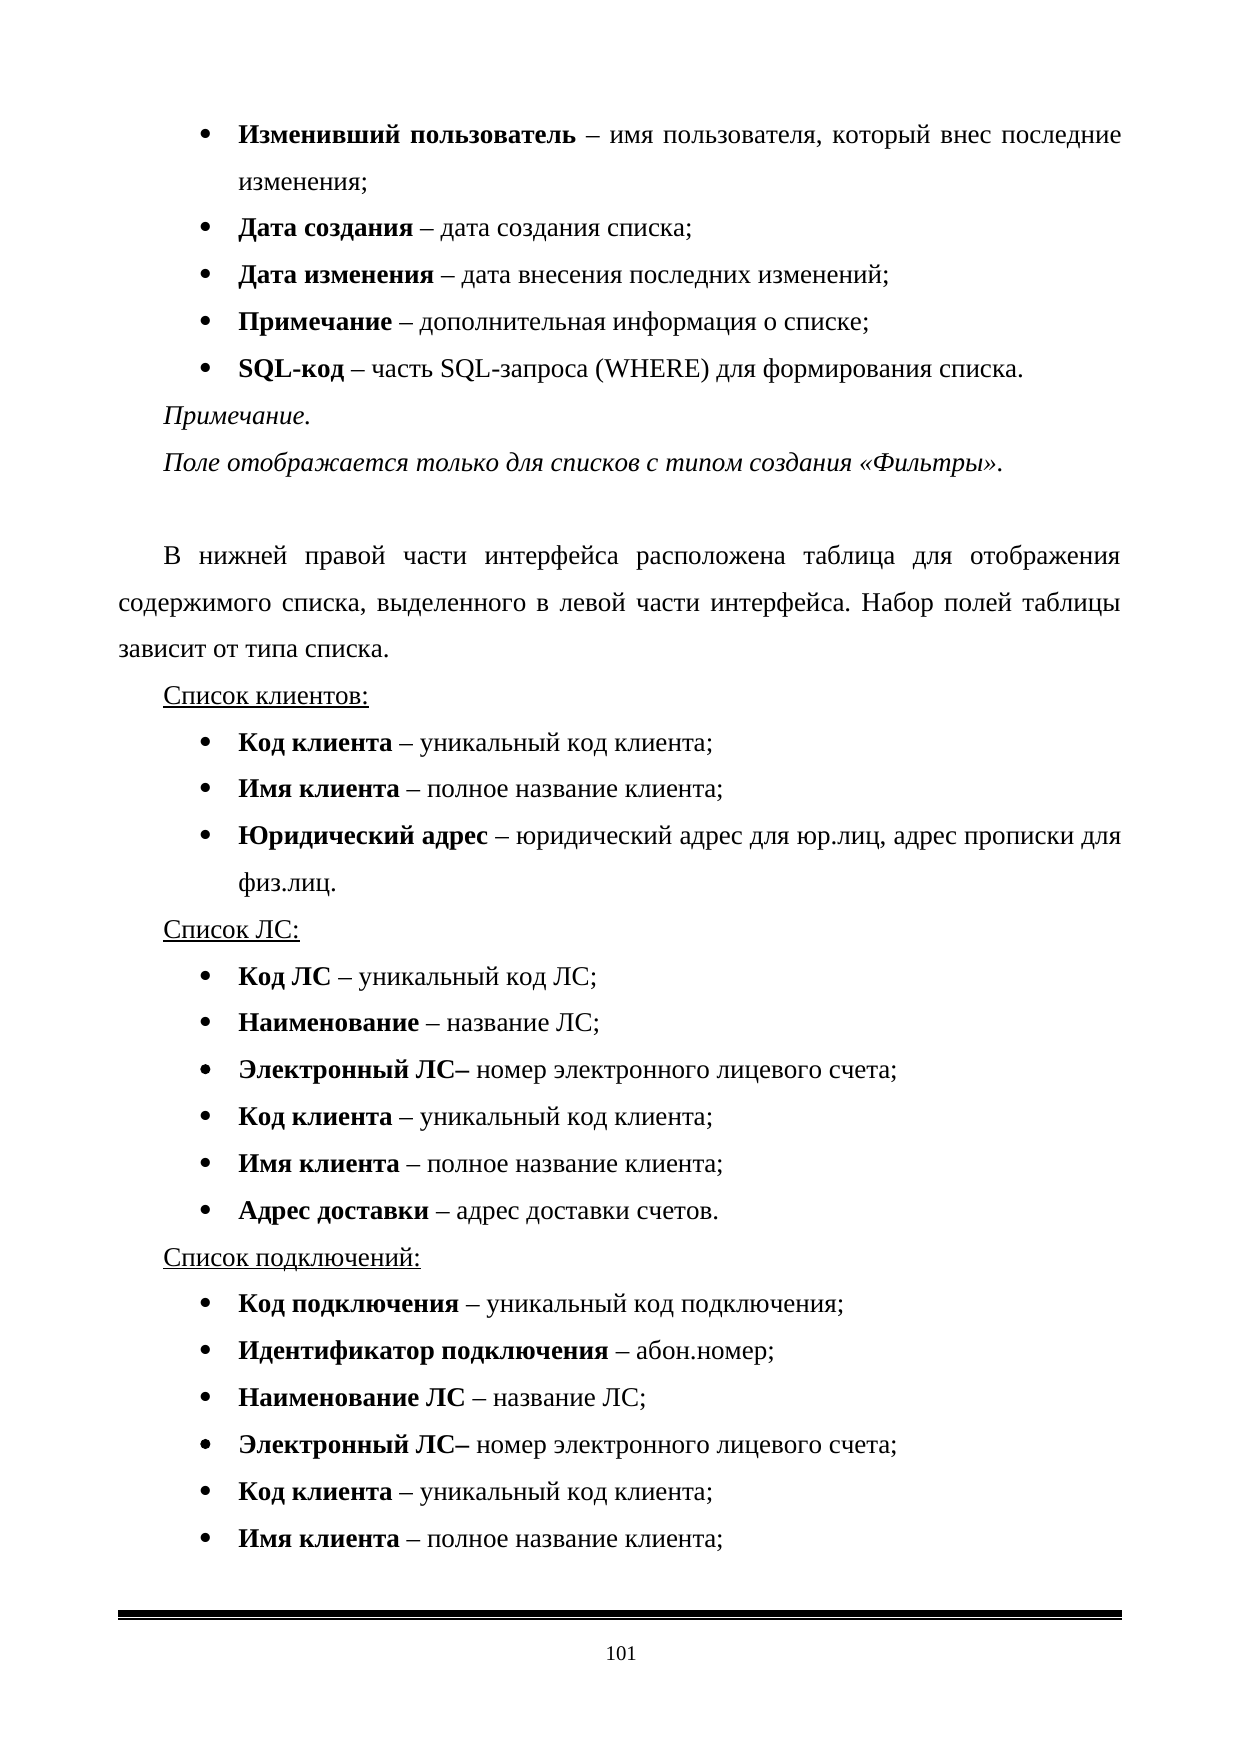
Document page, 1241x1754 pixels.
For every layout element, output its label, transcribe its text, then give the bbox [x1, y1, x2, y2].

list Примечание – дополнительная информация о списке; [201, 305, 1122, 337]
list Код клиента – уникальный код клиента; [201, 1475, 1122, 1506]
list Имя клиента – полное название клиента; [201, 1147, 1122, 1178]
list Юридический адрес – юридический адрес для юр.лиц, адрес прописки для физ.лиц. [201, 819, 1122, 897]
list Электронный ЛС– номер электронного лицевого счета; [201, 1428, 1122, 1459]
list Имя клиента – полное название клиента; [201, 1522, 1122, 1553]
text Поле отображается только для списков с типом создания «Фильтры». [118, 446, 1122, 477]
text Список клиентов: [118, 679, 1122, 710]
list Код клиента – уникальный код клиента; [201, 726, 1122, 757]
list Код подключения – уникальный код подключения; [201, 1287, 1122, 1319]
text Примечание. [118, 399, 1122, 430]
list Имя клиента – полное название клиента; [201, 773, 1122, 804]
text Список подключений: [118, 1241, 1122, 1272]
list Наименование – название ЛС; [201, 1006, 1122, 1038]
text Список ЛС: [118, 913, 1122, 944]
list Адрес доставки – адрес доставки счетов. [201, 1194, 1122, 1225]
list SQL-код – часть SQL-запроса (WHERE) для формирования списка. [201, 352, 1122, 383]
list Наименование ЛС – название ЛС; [201, 1381, 1122, 1412]
list Дата создания – дата создания списка; [201, 212, 1122, 243]
list Электронный ЛС– номер электронного лицевого счета; [201, 1053, 1122, 1084]
list Изменивший пользователь – имя пользователя, который внес последние изменения; [201, 118, 1122, 196]
list Дата изменения – дата внесения последних изменений; [201, 258, 1122, 290]
text В нижней правой части интерфейса расположена таблица для отображения содержимого списка, выделенного в левой части интерфейса. Набор полей таблицы зависит от типа списка. [118, 539, 1122, 663]
list Код ЛС – уникальный код ЛС; [201, 959, 1122, 991]
list Идентификатор подключения – абон.номер; [201, 1334, 1122, 1366]
list Код клиента – уникальный код клиента; [201, 1100, 1122, 1131]
